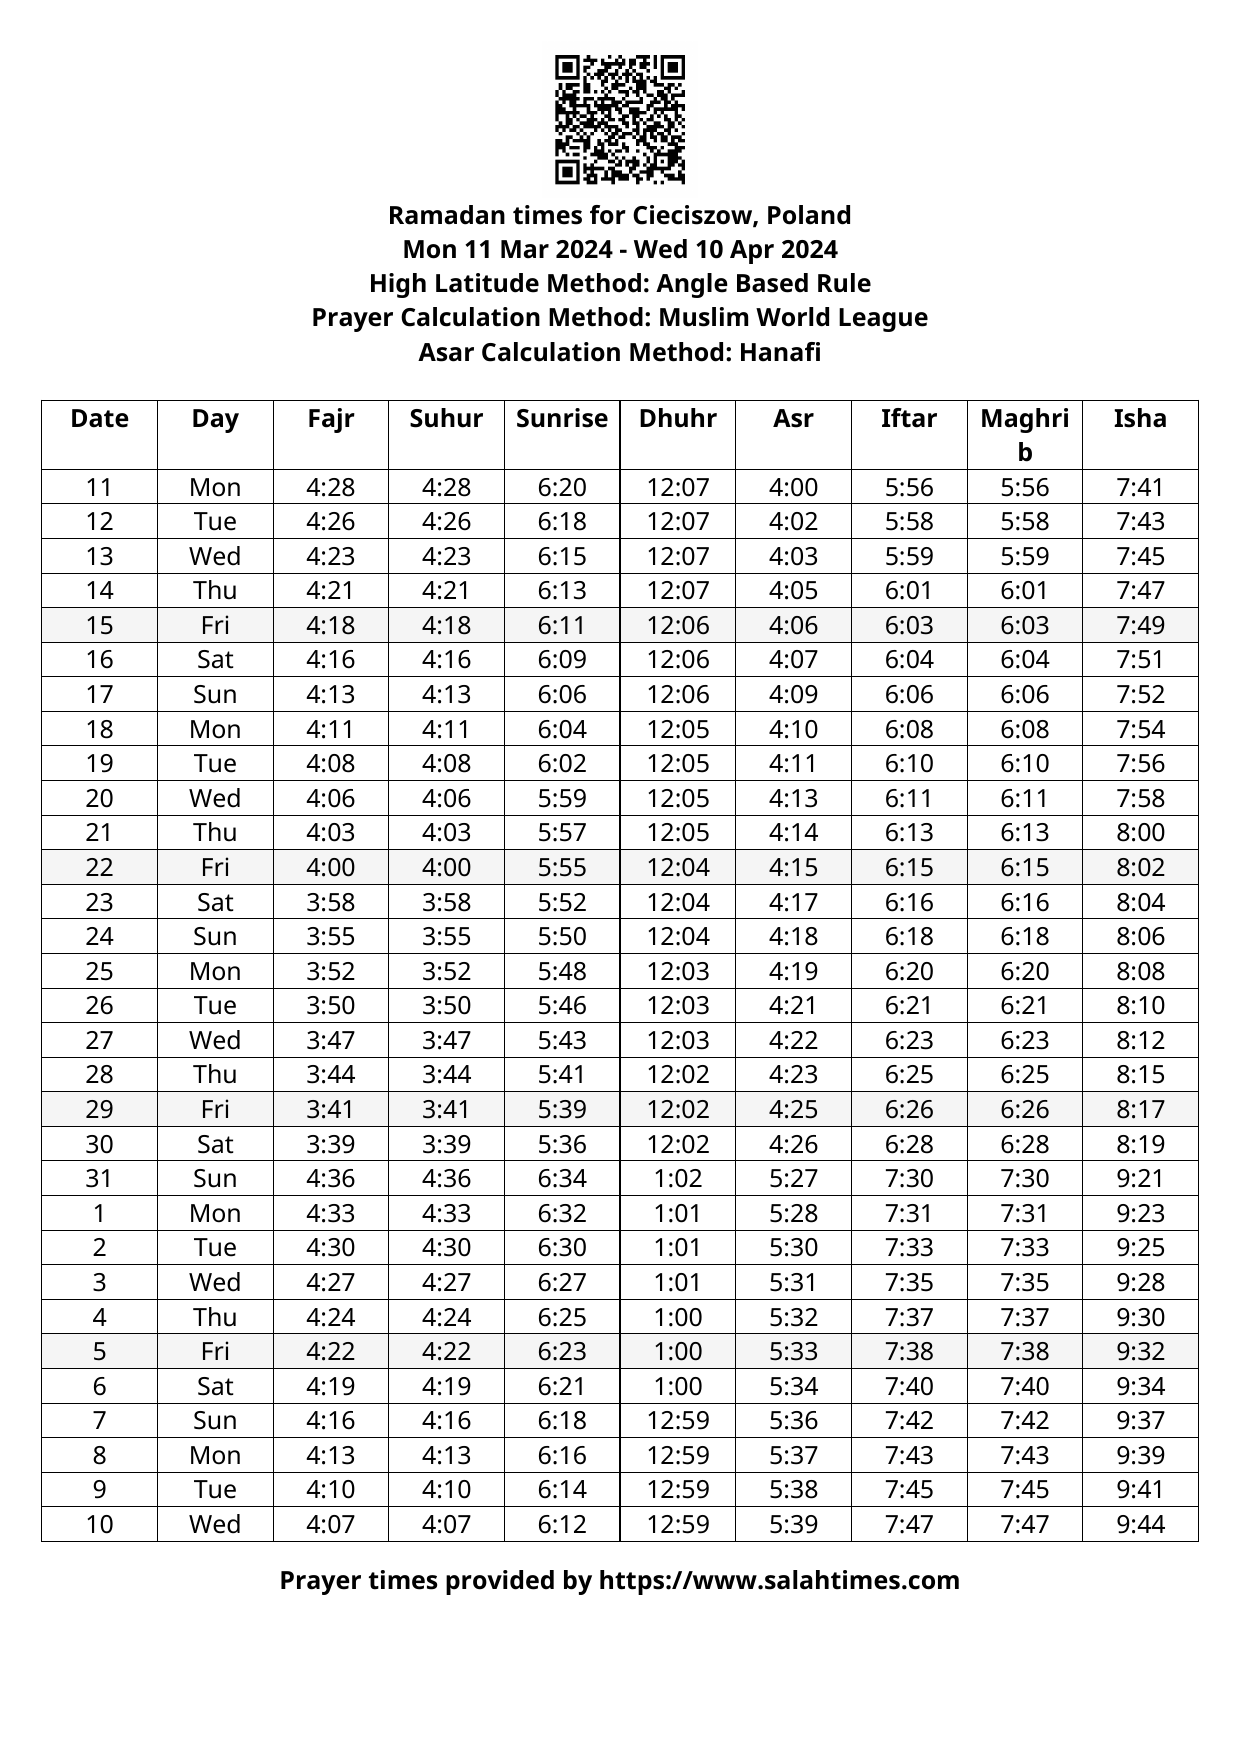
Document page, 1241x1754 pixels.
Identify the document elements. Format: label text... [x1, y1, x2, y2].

table_cell 4:06 [389, 781, 504, 814]
table_cell 5:34 [736, 1369, 851, 1402]
table_cell 4:26 [389, 504, 504, 538]
table_cell 4:22 [736, 1023, 851, 1057]
table_cell 1:00 [621, 1369, 735, 1402]
table_cell 12:07 [621, 504, 735, 538]
table_cell 6:06 [505, 677, 619, 711]
table_cell 6:32 [505, 1196, 619, 1229]
table_cell 30 [42, 1127, 157, 1160]
table_cell 3:44 [389, 1058, 504, 1091]
table_cell 6:02 [505, 746, 619, 780]
table_cell 4:11 [736, 746, 851, 780]
table_cell 4:26 [736, 1127, 851, 1160]
table_cell 3:44 [274, 1058, 388, 1091]
table_cell 5:59 [505, 781, 619, 814]
table_cell 4:03 [736, 539, 851, 572]
table_cell 7:54 [1083, 712, 1198, 745]
table_cell 5:58 [968, 504, 1082, 538]
table_cell 3:55 [274, 919, 388, 953]
text Mon 11 Mar 2024 - Wed 10 Apr 2024 [42, 232, 1198, 266]
table_cell 5:39 [736, 1507, 851, 1541]
table_cell 5:31 [736, 1265, 851, 1299]
table_cell 18 [42, 712, 157, 745]
table_cell 12:04 [621, 885, 735, 918]
table_cell 19 [42, 746, 157, 780]
table_cell 4:14 [736, 816, 851, 849]
table_cell 4:00 [736, 470, 851, 503]
table_cell 5:28 [736, 1196, 851, 1229]
table_cell 12:02 [621, 1127, 735, 1160]
table_cell 6:34 [505, 1161, 619, 1195]
table_cell Mon [158, 1438, 273, 1472]
table_cell 4:06 [736, 608, 851, 642]
table_cell 10 [42, 1507, 157, 1541]
table_cell 6:27 [505, 1265, 619, 1299]
table_cell 6:15 [852, 850, 967, 884]
table_cell 4:08 [389, 746, 504, 780]
table_cell 4:13 [274, 677, 388, 711]
table_cell 7:49 [1083, 608, 1198, 642]
table_cell 4:13 [274, 1438, 388, 1472]
table_cell 4:10 [274, 1473, 388, 1506]
table_cell Thu [158, 816, 273, 849]
table_cell 4:07 [389, 1507, 504, 1541]
table_cell 5:56 [968, 470, 1082, 503]
table_cell 6:26 [852, 1092, 967, 1126]
table_cell 12:59 [621, 1473, 735, 1506]
table_cell 12:03 [621, 1023, 735, 1057]
table_cell 6:15 [505, 539, 619, 572]
table_cell 4:16 [274, 643, 388, 676]
table_cell 6:10 [968, 746, 1082, 780]
table_cell 1:00 [621, 1334, 735, 1368]
table_cell 5:56 [852, 470, 967, 503]
table_cell 5:30 [736, 1231, 851, 1264]
table_cell 4:07 [274, 1507, 388, 1541]
table_cell 4:19 [389, 1369, 504, 1402]
table_cell 6:04 [968, 643, 1082, 676]
table_cell 6:10 [852, 746, 967, 780]
table_cell 4:02 [736, 504, 851, 538]
table_header Asr [736, 401, 851, 469]
table_cell 3:55 [389, 919, 504, 953]
table_cell 3:58 [389, 885, 504, 918]
table_cell 7:37 [968, 1300, 1082, 1333]
table_cell 5:58 [852, 504, 967, 538]
table_cell 26 [42, 989, 157, 1022]
table_cell 9:23 [1083, 1196, 1198, 1229]
table_cell 9:21 [1083, 1161, 1198, 1195]
table_header Dhuhr [621, 401, 735, 469]
table_cell Mon [158, 1196, 273, 1229]
table_cell 5:59 [852, 539, 967, 572]
table_header Day [158, 401, 273, 469]
table_cell 6:01 [852, 574, 967, 607]
table_cell 3:47 [389, 1023, 504, 1057]
table_cell Fri [158, 850, 273, 884]
table_cell 4:06 [274, 781, 388, 814]
table_cell Sun [158, 1404, 273, 1437]
table_cell 22 [42, 850, 157, 884]
table_cell 9:34 [1083, 1369, 1198, 1402]
text High Latitude Method: Angle Based Rule [42, 266, 1198, 300]
table_cell 8:08 [1083, 954, 1198, 987]
table_cell 7:31 [852, 1196, 967, 1229]
table_cell 7:43 [968, 1438, 1082, 1472]
table_cell 5 [42, 1334, 157, 1368]
table_cell 7:42 [968, 1404, 1082, 1437]
table_cell 28 [42, 1058, 157, 1091]
table_cell 4:27 [389, 1265, 504, 1299]
table_cell 4:28 [389, 470, 504, 503]
table_cell 7 [42, 1404, 157, 1437]
table_cell 5:37 [736, 1438, 851, 1472]
table_cell 5:32 [736, 1300, 851, 1333]
table_cell 4:00 [274, 850, 388, 884]
table_cell 12:04 [621, 850, 735, 884]
table_cell Tue [158, 504, 273, 538]
table_cell 12 [42, 504, 157, 538]
table_header Suhur [389, 401, 504, 469]
table_cell 6:03 [968, 608, 1082, 642]
table_cell 9:37 [1083, 1404, 1198, 1437]
table_cell 4:13 [736, 781, 851, 814]
table_cell 3:41 [274, 1092, 388, 1126]
table_cell 6:06 [968, 677, 1082, 711]
table_cell 8:19 [1083, 1127, 1198, 1160]
table_cell 5:41 [505, 1058, 619, 1091]
table_cell 6:20 [505, 470, 619, 503]
table_cell 4:28 [274, 470, 388, 503]
table_cell 9:25 [1083, 1231, 1198, 1264]
table_cell Wed [158, 781, 273, 814]
table_cell 7:40 [852, 1369, 967, 1402]
table_cell 27 [42, 1023, 157, 1057]
table_cell 4:22 [389, 1334, 504, 1368]
table_cell 8:10 [1083, 989, 1198, 1022]
table_cell 3 [42, 1265, 157, 1299]
table_cell 6:11 [968, 781, 1082, 814]
table_cell 7:30 [852, 1161, 967, 1195]
table_cell Sat [158, 1369, 273, 1402]
table_cell 31 [42, 1161, 157, 1195]
table_cell 7:58 [1083, 781, 1198, 814]
table_header Date [42, 401, 157, 469]
text Prayer times provided by https://www.salahtimes.com [42, 1563, 1198, 1597]
table_cell 6:18 [852, 919, 967, 953]
table_cell 4:17 [736, 885, 851, 918]
table_cell 6:20 [852, 954, 967, 987]
table_cell 12:02 [621, 1058, 735, 1091]
table_cell 12:59 [621, 1507, 735, 1541]
table_cell Sun [158, 1161, 273, 1195]
table_cell Sun [158, 919, 273, 953]
table_cell 6:26 [968, 1092, 1082, 1126]
table_cell 6:04 [852, 643, 967, 676]
table_cell 16 [42, 643, 157, 676]
table_cell 6:13 [505, 574, 619, 607]
table_cell 6:16 [852, 885, 967, 918]
table_cell 25 [42, 954, 157, 987]
table_cell 12:04 [621, 919, 735, 953]
table_cell 5:48 [505, 954, 619, 987]
table_cell 9:28 [1083, 1265, 1198, 1299]
table_cell 8:02 [1083, 850, 1198, 884]
table_cell 4:16 [274, 1404, 388, 1437]
table_cell 4:21 [389, 574, 504, 607]
table_cell 4:03 [389, 816, 504, 849]
table_cell 6:25 [852, 1058, 967, 1091]
table_cell 4:19 [736, 954, 851, 987]
table_cell 4:10 [736, 712, 851, 745]
table_header Sunrise [505, 401, 619, 469]
table_cell 3:41 [389, 1092, 504, 1126]
table_header Maghrib [968, 401, 1082, 469]
table_cell 1:00 [621, 1300, 735, 1333]
table_cell 11 [42, 470, 157, 503]
table_cell 1 [42, 1196, 157, 1229]
table_cell 3:47 [274, 1023, 388, 1057]
table_cell 6:16 [505, 1438, 619, 1472]
table_cell Wed [158, 1507, 273, 1541]
table_cell 4:36 [274, 1161, 388, 1195]
table_cell 5:50 [505, 919, 619, 953]
table_cell 4:11 [274, 712, 388, 745]
table_header Isha [1083, 401, 1198, 469]
table_cell Thu [158, 1300, 273, 1333]
table_cell 7:56 [1083, 746, 1198, 780]
table_cell Thu [158, 574, 273, 607]
table_cell 7:43 [852, 1438, 967, 1472]
table_cell Fri [158, 608, 273, 642]
table_cell 4:09 [736, 677, 851, 711]
table_cell 4:11 [389, 712, 504, 745]
table_cell Fri [158, 1092, 273, 1126]
table_cell Sun [158, 677, 273, 711]
table_cell 3:39 [389, 1127, 504, 1160]
table_cell Wed [158, 1265, 273, 1299]
table_cell 1:02 [621, 1161, 735, 1195]
table_cell 7:35 [852, 1265, 967, 1299]
table_cell Sat [158, 1127, 273, 1160]
table_cell Mon [158, 954, 273, 987]
table_cell 3:39 [274, 1127, 388, 1160]
table_cell 7:33 [968, 1231, 1082, 1264]
table_cell 5:52 [505, 885, 619, 918]
table_cell 3:50 [389, 989, 504, 1022]
table_cell 12:03 [621, 954, 735, 987]
table_cell Tue [158, 1473, 273, 1506]
table_cell 8:12 [1083, 1023, 1198, 1057]
table_cell 7:47 [1083, 574, 1198, 607]
table_cell 7:38 [968, 1334, 1082, 1368]
table_cell 4:07 [736, 643, 851, 676]
table_cell 29 [42, 1092, 157, 1126]
table_cell 6:18 [505, 504, 619, 538]
table_cell 4:23 [736, 1058, 851, 1091]
table_cell 4:21 [274, 574, 388, 607]
table_cell 6:03 [852, 608, 967, 642]
table_cell 4 [42, 1300, 157, 1333]
table_cell 8:00 [1083, 816, 1198, 849]
table_cell 9 [42, 1473, 157, 1506]
table_cell 6:08 [968, 712, 1082, 745]
table_cell 24 [42, 919, 157, 953]
table_cell 7:42 [852, 1404, 967, 1437]
table_cell 13 [42, 539, 157, 572]
table_cell Tue [158, 989, 273, 1022]
table_cell Mon [158, 712, 273, 745]
table_cell 6:11 [505, 608, 619, 642]
table_cell 6:04 [505, 712, 619, 745]
table_cell 6:23 [852, 1023, 967, 1057]
table_cell 7:47 [852, 1507, 967, 1541]
table_cell 6:18 [505, 1404, 619, 1437]
table_cell 4:22 [274, 1334, 388, 1368]
table_cell 6:28 [852, 1127, 967, 1160]
table_cell 5:59 [968, 539, 1082, 572]
table_cell Fri [158, 1334, 273, 1368]
table_cell 1:01 [621, 1231, 735, 1264]
table_cell 4:23 [274, 539, 388, 572]
table_cell 4:13 [389, 1438, 504, 1472]
table_cell 7:30 [968, 1161, 1082, 1195]
table_cell 12:06 [621, 643, 735, 676]
table_cell 6:23 [505, 1334, 619, 1368]
table_cell 9:41 [1083, 1473, 1198, 1506]
table_cell 4:18 [736, 919, 851, 953]
table_cell 6:14 [505, 1473, 619, 1506]
table_cell 6:06 [852, 677, 967, 711]
table_cell 12:07 [621, 574, 735, 607]
table_cell 7:45 [1083, 539, 1198, 572]
table_cell 12:05 [621, 746, 735, 780]
table_cell 4:18 [274, 608, 388, 642]
table_cell 12:06 [621, 608, 735, 642]
table_cell 12:02 [621, 1092, 735, 1126]
table_cell 7:38 [852, 1334, 967, 1368]
table_header Iftar [852, 401, 967, 469]
table_cell 5:57 [505, 816, 619, 849]
table_cell 4:19 [274, 1369, 388, 1402]
table_cell 6:21 [505, 1369, 619, 1402]
table_cell 12:05 [621, 781, 735, 814]
table_cell 7:37 [852, 1300, 967, 1333]
table_cell 5:27 [736, 1161, 851, 1195]
table_cell 6:25 [968, 1058, 1082, 1091]
table_cell 4:33 [389, 1196, 504, 1229]
table_cell Mon [158, 470, 273, 503]
table_cell 4:15 [736, 850, 851, 884]
table_cell 4:08 [274, 746, 388, 780]
text Prayer Calculation Method: Muslim World League [42, 300, 1198, 334]
table_cell 6:13 [968, 816, 1082, 849]
table_cell 4:10 [389, 1473, 504, 1506]
table_cell 1:01 [621, 1196, 735, 1229]
table_cell 8:06 [1083, 919, 1198, 953]
table_cell 6:20 [968, 954, 1082, 987]
table_cell 7:47 [968, 1507, 1082, 1541]
table_cell 4:33 [274, 1196, 388, 1229]
table_cell 15 [42, 608, 157, 642]
table_cell 6:01 [968, 574, 1082, 607]
table_cell 4:16 [389, 643, 504, 676]
table_cell 6:18 [968, 919, 1082, 953]
table_cell 21 [42, 816, 157, 849]
table_cell 5:36 [736, 1404, 851, 1437]
table_cell 4:05 [736, 574, 851, 607]
table_cell 4:30 [274, 1231, 388, 1264]
table_cell 4:24 [389, 1300, 504, 1333]
table_cell 7:40 [968, 1369, 1082, 1402]
table_cell Wed [158, 1023, 273, 1057]
table_cell 6:21 [852, 989, 967, 1022]
table_cell 12:07 [621, 539, 735, 572]
table_cell 7:45 [852, 1473, 967, 1506]
table_cell Tue [158, 1231, 273, 1264]
table_cell 8 [42, 1438, 157, 1472]
table_cell 9:39 [1083, 1438, 1198, 1472]
table_cell 8:17 [1083, 1092, 1198, 1126]
table_cell 6:09 [505, 643, 619, 676]
table_cell Sat [158, 885, 273, 918]
table_cell 5:46 [505, 989, 619, 1022]
table_header Fajr [274, 401, 388, 469]
table_cell 3:52 [274, 954, 388, 987]
table_cell 5:39 [505, 1092, 619, 1126]
table_cell 5:55 [505, 850, 619, 884]
table_cell Tue [158, 746, 273, 780]
table_cell 12:06 [621, 677, 735, 711]
table_cell 4:03 [274, 816, 388, 849]
table_cell 5:38 [736, 1473, 851, 1506]
table_cell 4:24 [274, 1300, 388, 1333]
table_cell 9:44 [1083, 1507, 1198, 1541]
table_cell 7:41 [1083, 470, 1198, 503]
table_cell 3:52 [389, 954, 504, 987]
table_cell 5:33 [736, 1334, 851, 1368]
table_cell 4:27 [274, 1265, 388, 1299]
table_cell 4:16 [389, 1404, 504, 1437]
table_cell 7:45 [968, 1473, 1082, 1506]
table_cell 6:23 [968, 1023, 1082, 1057]
table_cell 7:33 [852, 1231, 967, 1264]
table_cell 9:30 [1083, 1300, 1198, 1333]
table_cell 14 [42, 574, 157, 607]
table_cell 4:21 [736, 989, 851, 1022]
table_cell 7:35 [968, 1265, 1082, 1299]
table_cell Wed [158, 539, 273, 572]
table_cell 5:43 [505, 1023, 619, 1057]
table_cell 23 [42, 885, 157, 918]
table_cell 6:30 [505, 1231, 619, 1264]
table_cell 3:50 [274, 989, 388, 1022]
table_cell 5:36 [505, 1127, 619, 1160]
table_cell 4:30 [389, 1231, 504, 1264]
text Ramadan times for Cieciszow, Poland [42, 198, 1198, 232]
table_cell 9:32 [1083, 1334, 1198, 1368]
table_cell 12:07 [621, 470, 735, 503]
table_cell 2 [42, 1231, 157, 1264]
table_cell 4:36 [389, 1161, 504, 1195]
picture [542, 41, 699, 198]
table_cell Sat [158, 643, 273, 676]
table_cell 6:12 [505, 1507, 619, 1541]
table_cell 6:15 [968, 850, 1082, 884]
table_cell 12:05 [621, 816, 735, 849]
table_cell 7:31 [968, 1196, 1082, 1229]
table_cell 4:23 [389, 539, 504, 572]
table_cell 6:21 [968, 989, 1082, 1022]
table_cell 12:59 [621, 1404, 735, 1437]
table_cell 6:13 [852, 816, 967, 849]
table_cell 20 [42, 781, 157, 814]
table_cell 7:43 [1083, 504, 1198, 538]
table_cell 1:01 [621, 1265, 735, 1299]
table_cell 4:18 [389, 608, 504, 642]
table_cell 7:51 [1083, 643, 1198, 676]
table_cell 17 [42, 677, 157, 711]
table_cell 6:28 [968, 1127, 1082, 1160]
table_cell 12:05 [621, 712, 735, 745]
table_cell 12:03 [621, 989, 735, 1022]
table_cell 6:08 [852, 712, 967, 745]
table_cell 4:13 [389, 677, 504, 711]
table_cell 7:52 [1083, 677, 1198, 711]
table_cell 4:25 [736, 1092, 851, 1126]
table_cell 6:11 [852, 781, 967, 814]
table_cell Thu [158, 1058, 273, 1091]
table_cell 12:59 [621, 1438, 735, 1472]
table_cell 4:26 [274, 504, 388, 538]
table_cell 3:58 [274, 885, 388, 918]
table_cell 8:15 [1083, 1058, 1198, 1091]
table_cell 6:16 [968, 885, 1082, 918]
table_cell 6 [42, 1369, 157, 1402]
table_cell 8:04 [1083, 885, 1198, 918]
text Asar Calculation Method: Hanafi [42, 334, 1198, 368]
table_cell 6:25 [505, 1300, 619, 1333]
table_cell 4:00 [389, 850, 504, 884]
